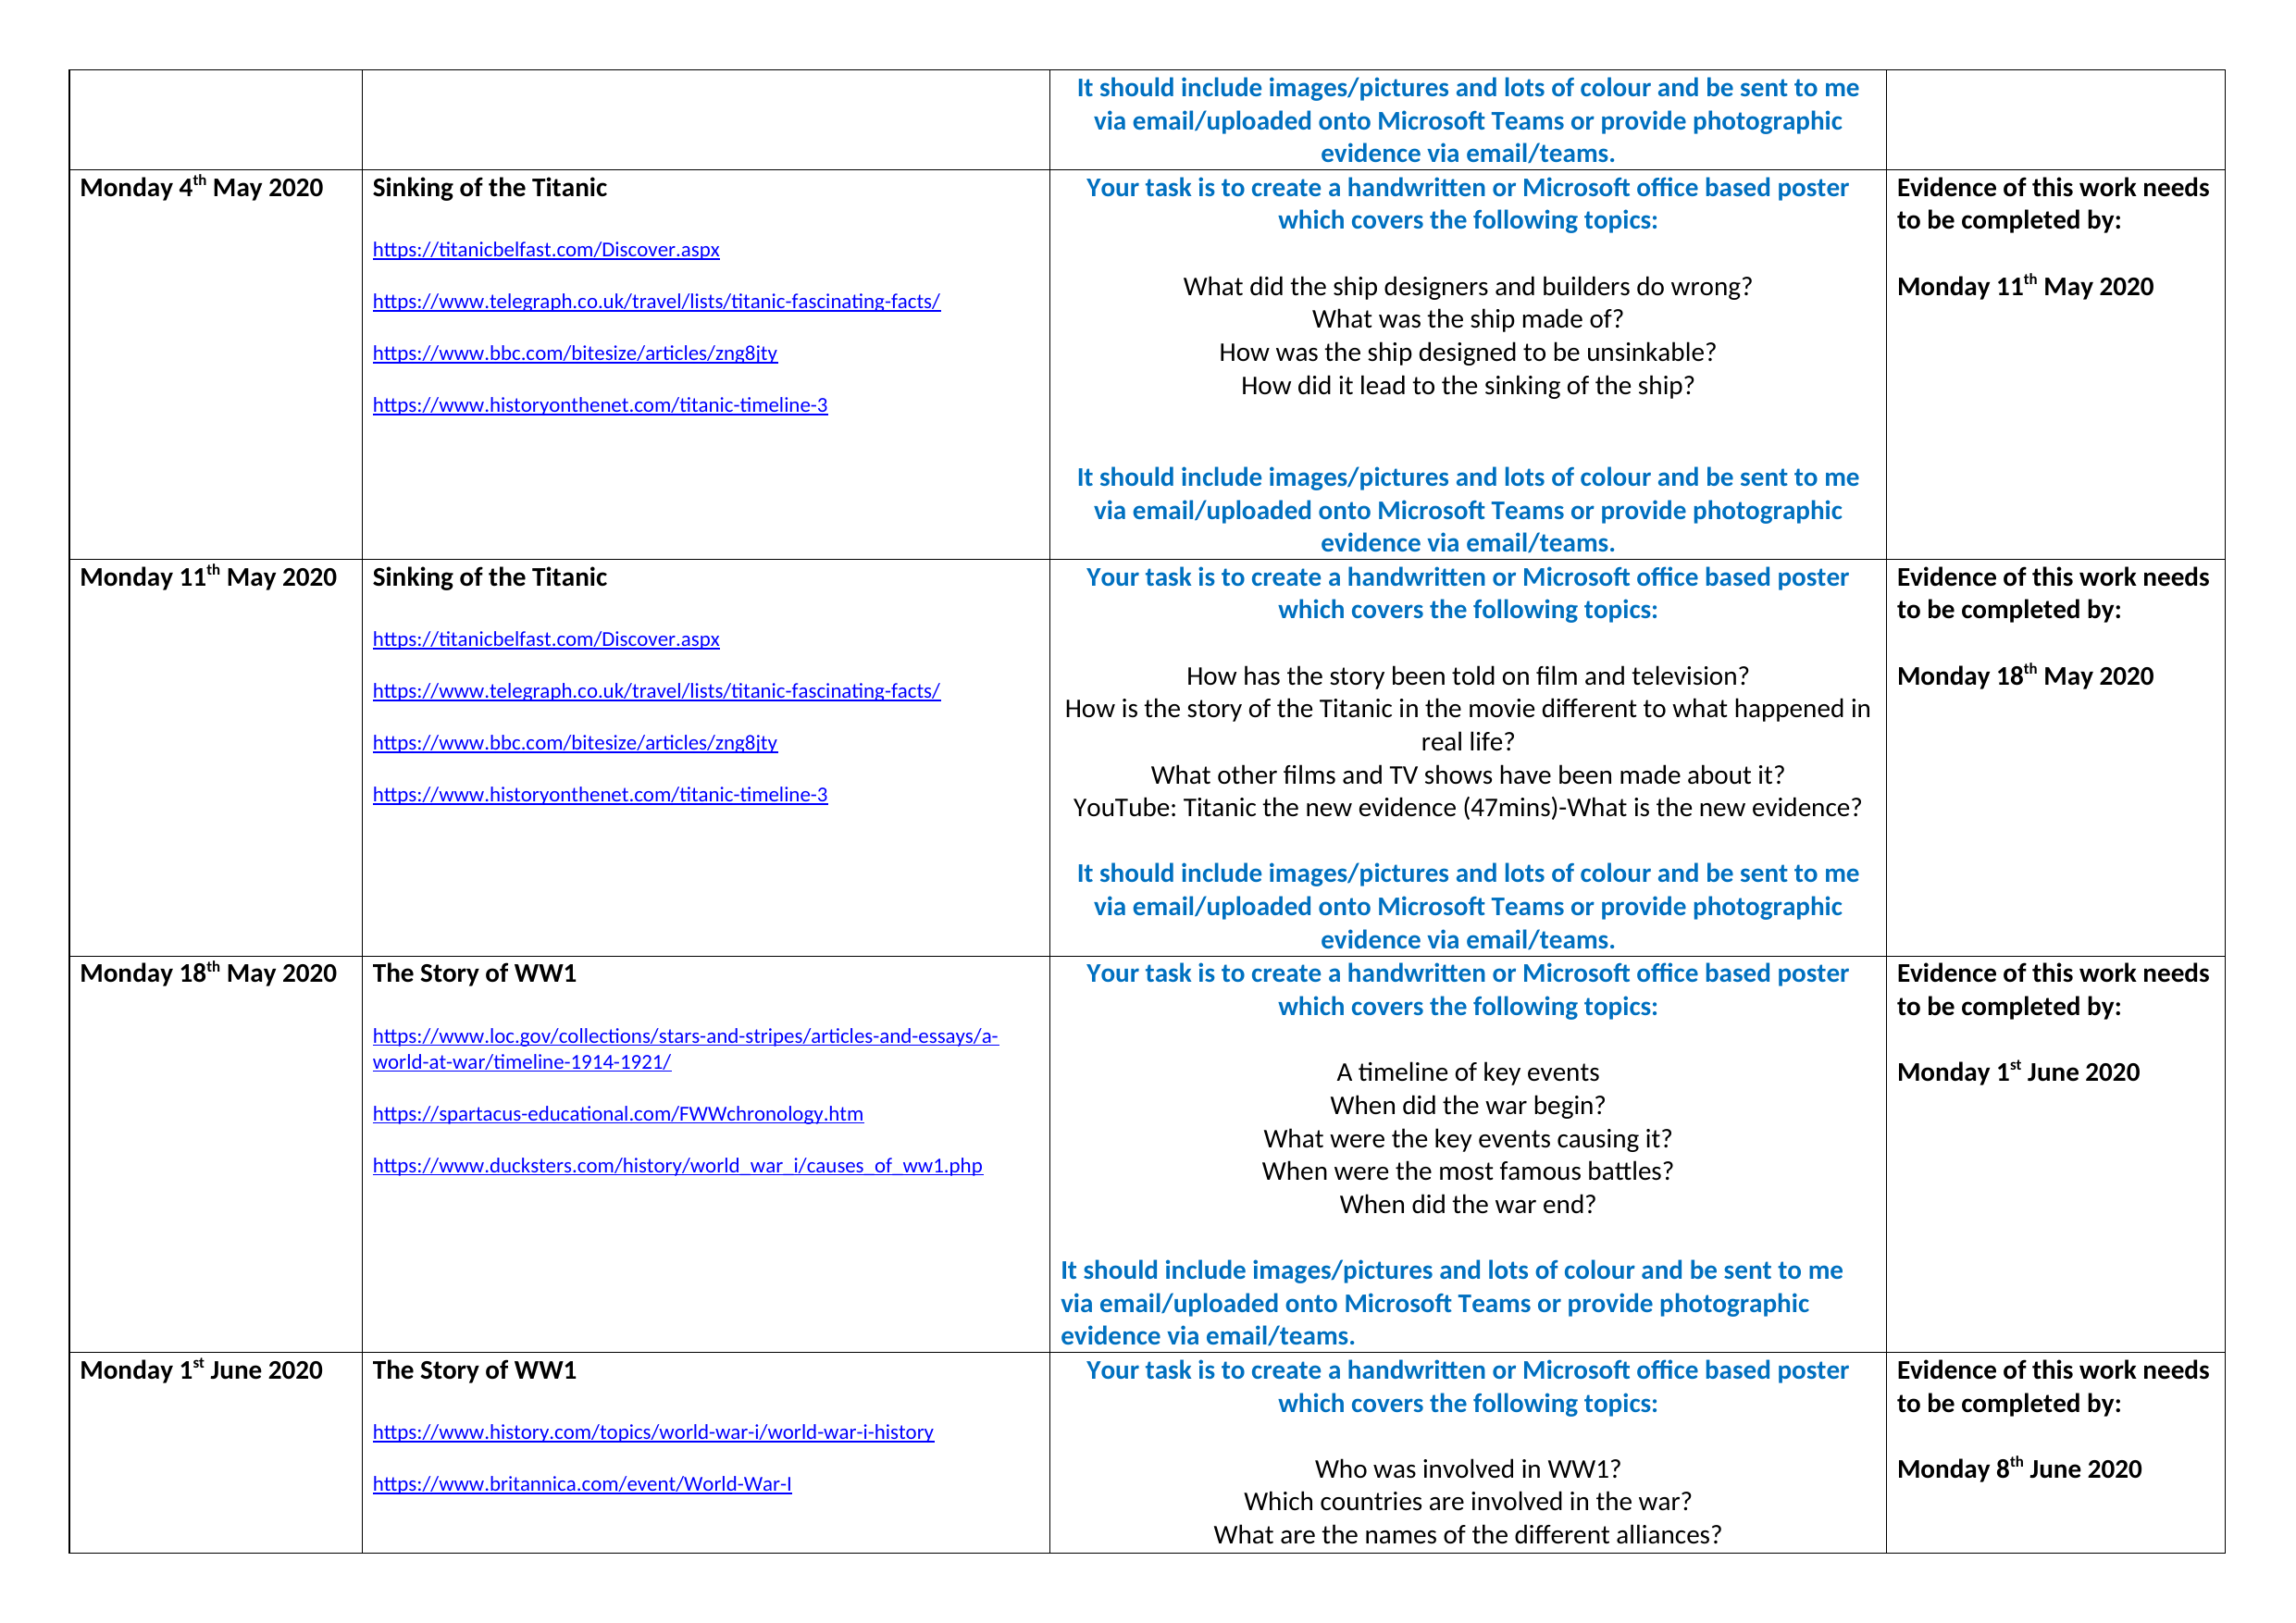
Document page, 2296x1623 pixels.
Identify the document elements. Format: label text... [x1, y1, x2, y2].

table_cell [1050, 1353, 1886, 1553]
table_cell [70, 1353, 362, 1553]
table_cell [70, 70, 362, 169]
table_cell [1887, 1353, 2225, 1553]
table_cell Monday 11th May 2020 [70, 560, 362, 955]
table_cell Monday 4th May 2020 [70, 170, 362, 559]
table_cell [1887, 70, 2225, 169]
table_cell Evidence of this work needs to be completed by: Monday 1st June 2020 [1887, 957, 2225, 1352]
table_cell Your task is to create a handwritten or Microsoft office based poster which covers the following topics: How has the story been told on film and television? How is the story of the Titanic in the movie different to what happened in real life? What other films and TV shows have been made about it? YouTube: Titanic the new evidence (47mins)-What is the new evidence? It should include images/pictures and lots of colour and be sent to me via email/uploaded onto Microsoft Teams or provide photographic evidence via email/teams. [1050, 560, 1886, 955]
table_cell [1050, 70, 1886, 169]
table_cell Your task is to create a handwritten or Microsoft office based poster which covers the following topics: What did the ship designers and builders do wrong? What was the ship made of? How was the ship designed to be unsinkable? How did it lead to the sinking of the ship? It should include images/pictures and lots of colour and be sent to me via email/uploaded onto Microsoft Teams or provide photographic evidence via email/teams. [1050, 170, 1886, 559]
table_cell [363, 70, 1049, 169]
table_cell Your task is to create a handwritten or Microsoft office based poster which covers the following topics: A timeline of key events When did the war begin? What were the key events causing it? When were the most famous battles? When did the war end? It should include images/pictures and lots of colour and be sent to me via email/uploaded onto Microsoft Teams or provide photographic evidence via email/teams. [1050, 957, 1886, 1352]
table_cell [363, 1353, 1049, 1553]
table_cell Evidence of this work needs to be completed by: Monday 18th May 2020 [1887, 560, 2225, 955]
table_cell Evidence of this work needs to be completed by: Monday 11th May 2020 [1887, 170, 2225, 559]
table_cell Monday 18th May 2020 [70, 957, 362, 1352]
table_cell The Story of WW1 https://www.loc.gov/collections/stars-and-stripes/articles-and-essays/a-world-at-war/timeline-1914-1921/ https://spartacus-educational.com/FWWchronology.htm https://www.ducksters.com/history/world_war_i/causes_of_ww1.php [363, 957, 1049, 1352]
